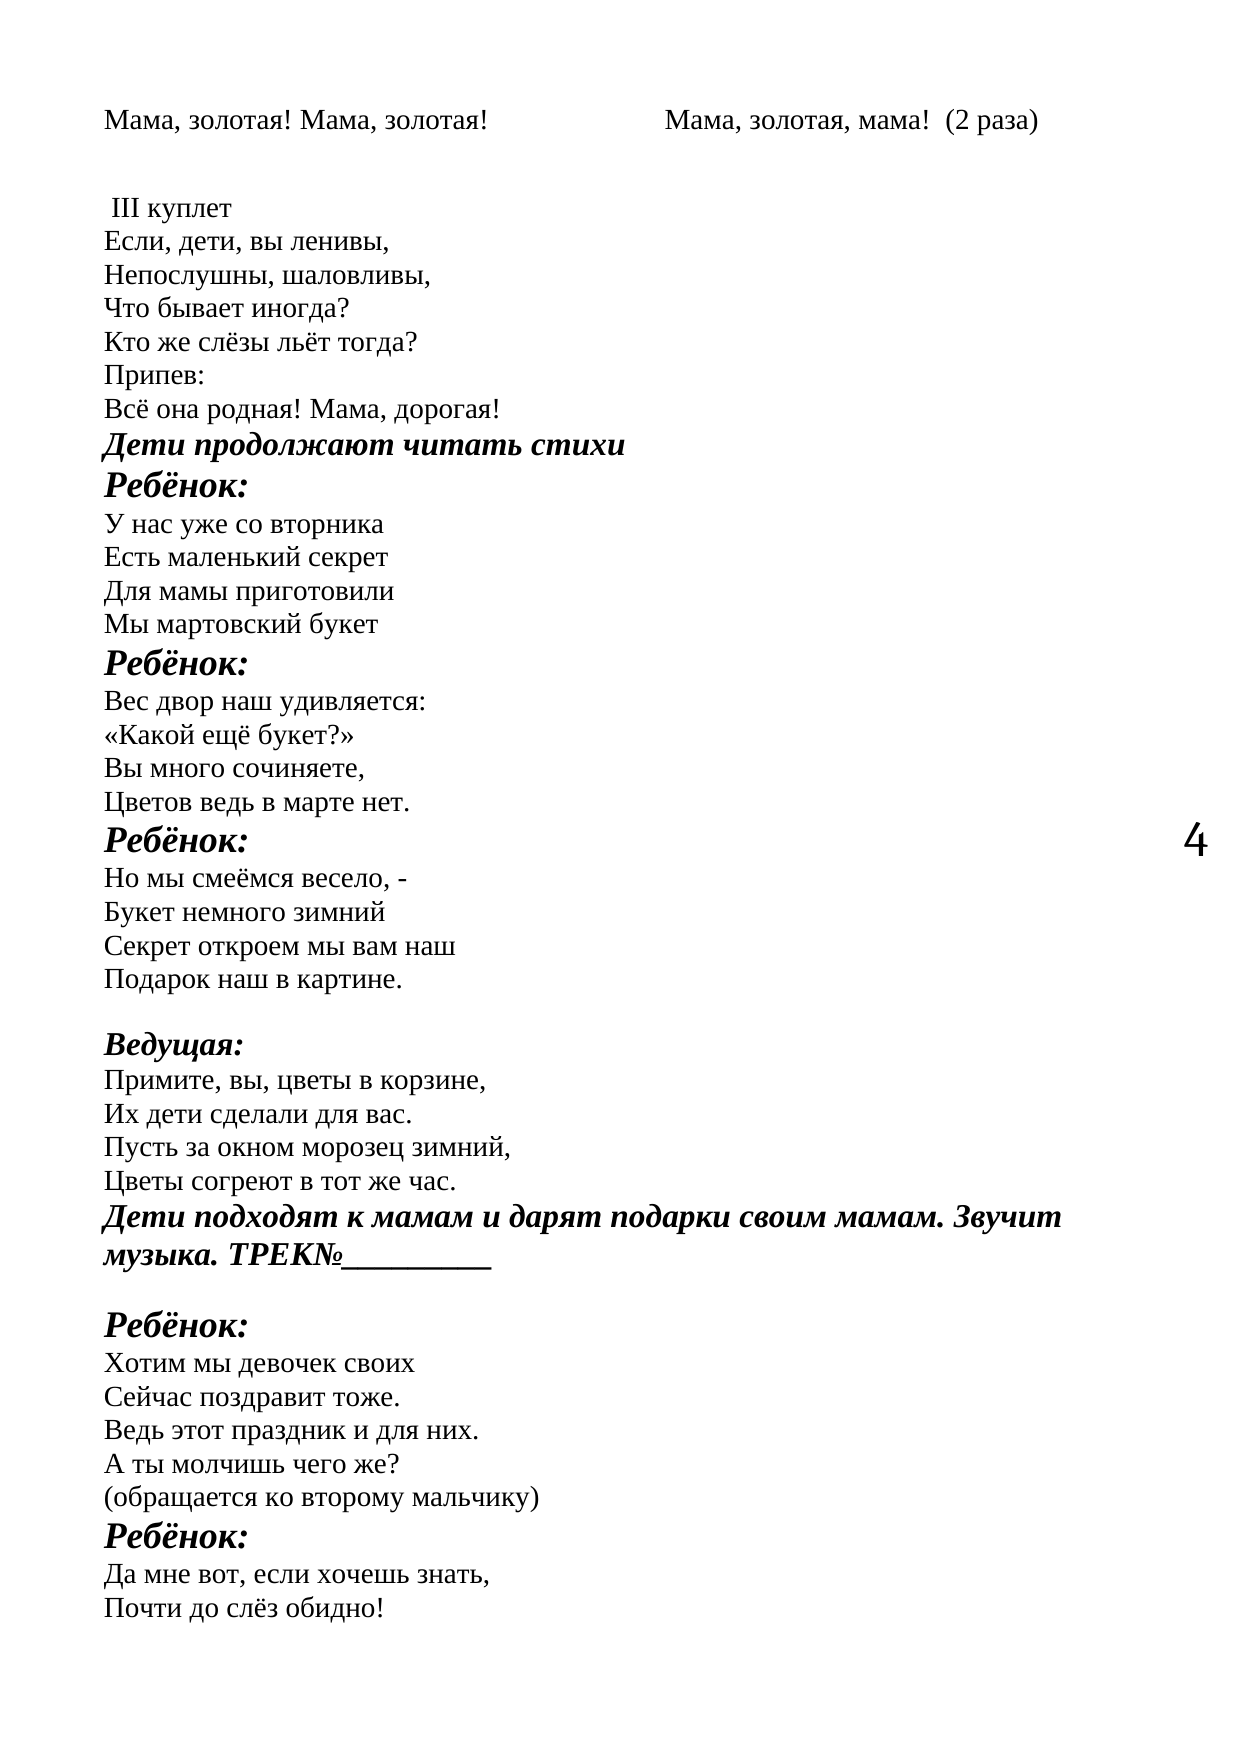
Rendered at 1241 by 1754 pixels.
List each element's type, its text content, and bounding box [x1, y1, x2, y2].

text Если, дети, вы ленивы, [103, 223, 1152, 257]
text Вы много сочиняете, [103, 750, 1152, 784]
text Есть маленький секрет [103, 539, 1152, 573]
text Всё она родная! Мама, дорогая! [103, 391, 1152, 424]
text Припев: [103, 357, 1152, 391]
text Их дети сделали для вас. [103, 1096, 1152, 1129]
text Подарок наш в картине. [103, 961, 1152, 995]
text Мама, золотая, мама! (2 раза) [664, 102, 1152, 135]
text Дети продолжают читать стихи [103, 424, 1152, 463]
text У нас уже со вторника [103, 506, 1152, 539]
text А ты молчишь чего же? [103, 1446, 1152, 1479]
text Ребёнок: [103, 1513, 1152, 1556]
text Вес двор наш удивляется: [103, 683, 1152, 717]
text Ребёнок: [103, 640, 1152, 683]
text Ребёнок: [103, 817, 1152, 861]
text «Какой ещё букет?» [103, 717, 1152, 750]
text Цветы согреют в тот же час. [103, 1163, 1152, 1196]
text Дети подходят к мамам и дарят подарки своим мамам. Звучит музыка. ТРЕК№_________ [103, 1196, 1152, 1273]
text Хотим мы девочек своих [103, 1345, 1152, 1379]
text Непослушны, шаловливы, [103, 257, 1152, 290]
text Секрет откроем мы вам наш [103, 928, 1152, 961]
text Букет немного зимний [103, 894, 1152, 928]
text Что бывает иногда? [103, 290, 1152, 324]
text Да мне вот, если хочешь знать, [103, 1556, 1152, 1590]
text Кто же слёзы льёт тогда? [103, 324, 1152, 357]
text Пусть за окном морозец зимний, [103, 1129, 1152, 1163]
text (обращается ко второму мальчику) [103, 1479, 1152, 1513]
text III куплет [103, 190, 1152, 223]
text Мама, золотая! Мама, золотая! [103, 102, 591, 135]
text Ребёнок: [103, 1302, 1152, 1345]
text Ребёнок: [103, 463, 1152, 506]
text Ведущая: [103, 1024, 1152, 1062]
text Ведь этот праздник и для них. [103, 1412, 1152, 1446]
text Примите, вы, цветы в корзине, [103, 1062, 1152, 1096]
text Для мамы приготовили [103, 573, 1152, 607]
text Почти до слёз обидно! [103, 1590, 1152, 1623]
text Сейчас поздравит тоже. [103, 1379, 1152, 1412]
text Но мы смеёмся весело, - [103, 861, 1152, 894]
text Цветов ведь в марте нет. [103, 784, 1152, 817]
text Мы мартовский букет [103, 607, 1152, 640]
